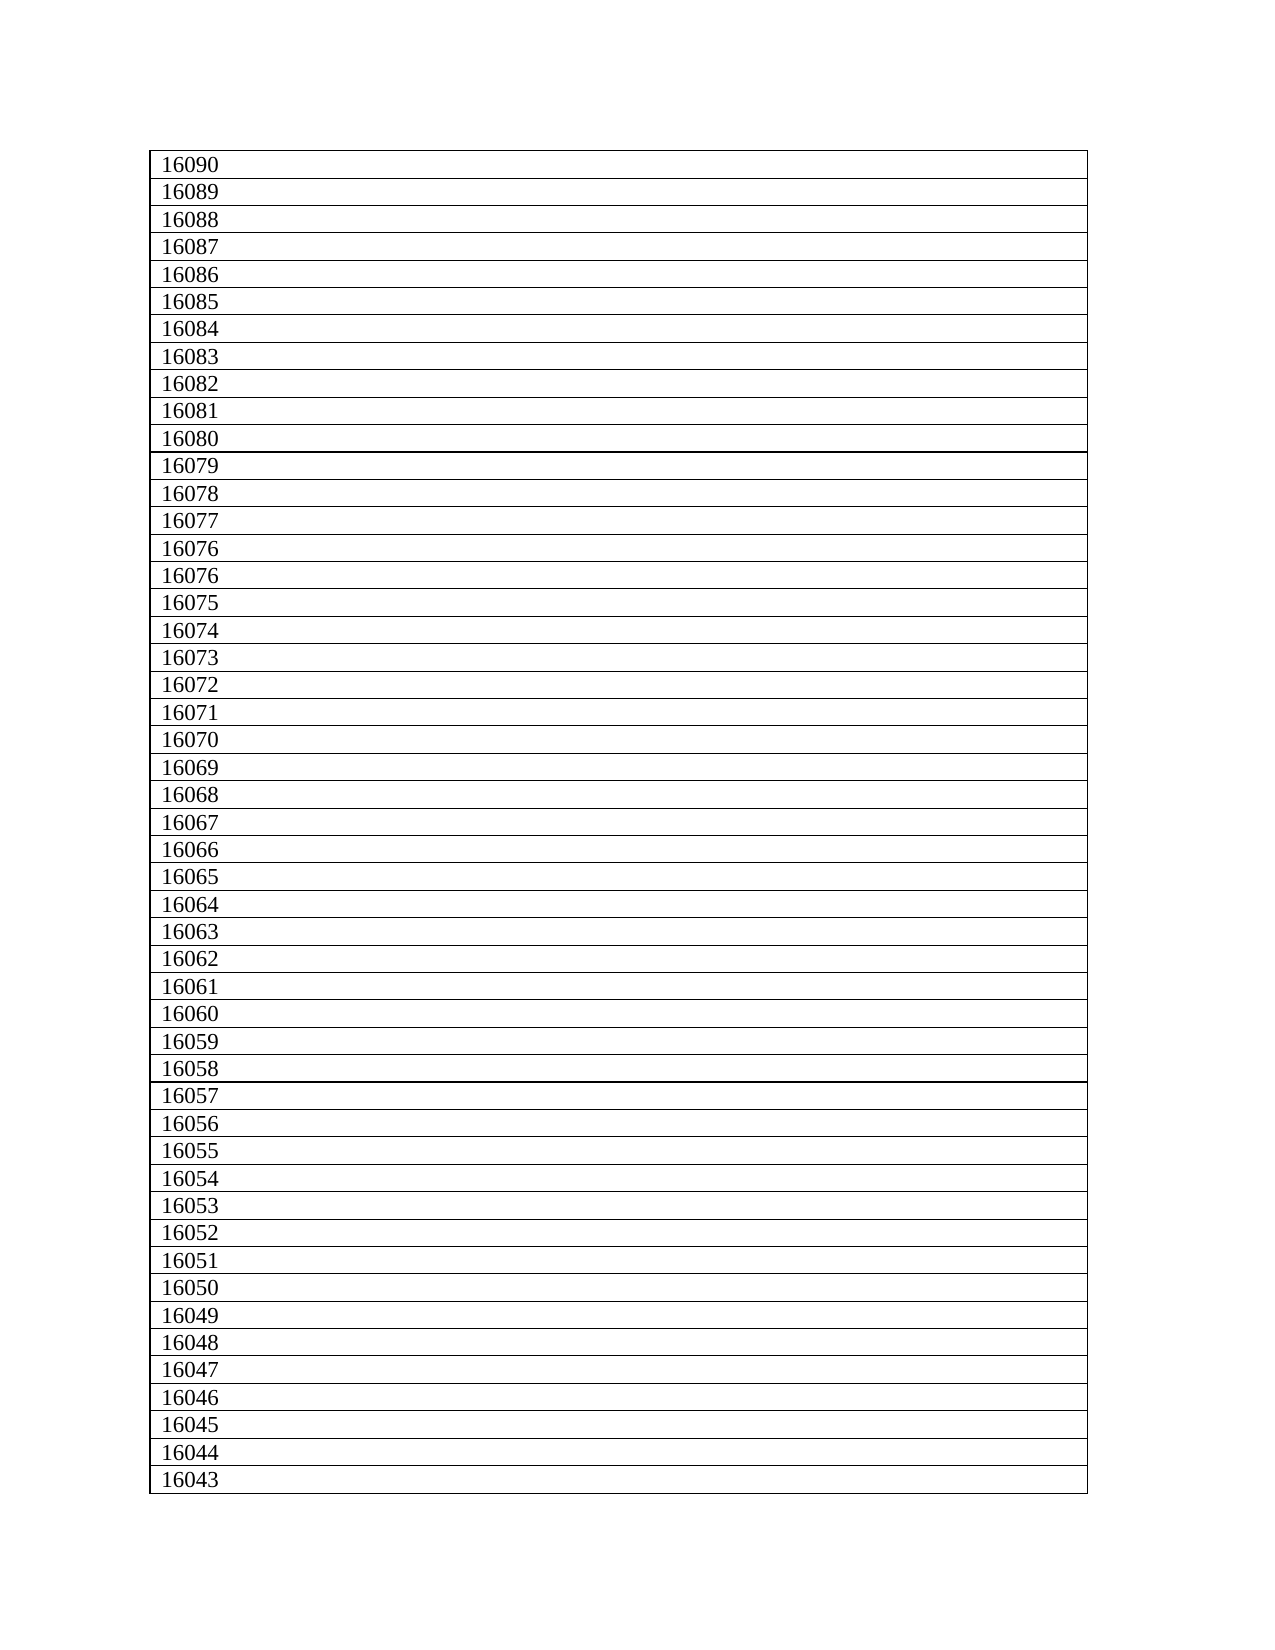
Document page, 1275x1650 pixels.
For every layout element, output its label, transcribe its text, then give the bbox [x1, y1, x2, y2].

table_cell 16085 [151, 288, 1087, 314]
table_cell 16064 [151, 891, 1087, 917]
table_cell 16076 [151, 562, 1087, 588]
table_cell 16063 [151, 918, 1087, 944]
table_cell 16075 [151, 589, 1087, 616]
table_cell 16056 [151, 1110, 1087, 1136]
table_cell 16067 [151, 809, 1087, 835]
table_cell 16045 [151, 1411, 1087, 1438]
table_cell 16059 [151, 1028, 1087, 1054]
table_cell 16072 [151, 672, 1087, 698]
table_cell 16048 [151, 1329, 1087, 1355]
table_cell 16061 [151, 973, 1087, 999]
table_cell 16051 [151, 1247, 1087, 1273]
table_cell 16050 [151, 1274, 1087, 1301]
table_cell 16076 [151, 535, 1087, 561]
table_cell 16071 [151, 699, 1087, 725]
table_cell 16058 [151, 1055, 1087, 1081]
table_cell 16066 [151, 836, 1087, 862]
table_cell 16088 [151, 206, 1087, 232]
table_cell 16046 [151, 1384, 1087, 1410]
table_cell 16044 [151, 1439, 1087, 1465]
table_cell 16043 [151, 1466, 1087, 1492]
table_cell 16084 [151, 315, 1087, 342]
table_cell 16079 [151, 453, 1087, 479]
table_cell 16074 [151, 617, 1087, 643]
table_cell 16062 [151, 946, 1087, 972]
table_cell 16055 [151, 1137, 1087, 1164]
table_cell 16049 [151, 1302, 1087, 1328]
table_cell 16081 [151, 398, 1087, 424]
table_cell 16087 [151, 233, 1087, 259]
table_cell 16047 [151, 1356, 1087, 1383]
table_cell 16052 [151, 1220, 1087, 1246]
table_cell 16069 [151, 754, 1087, 780]
table_cell 16054 [151, 1165, 1087, 1191]
table_cell 16060 [151, 1000, 1087, 1027]
table_cell 16082 [151, 370, 1087, 397]
table_cell 16057 [151, 1083, 1087, 1109]
table_cell 16073 [151, 644, 1087, 671]
table_cell 16086 [151, 261, 1087, 287]
table_cell 16083 [151, 343, 1087, 369]
table_cell 16070 [151, 726, 1087, 753]
table_cell 16068 [151, 781, 1087, 807]
table_cell 16089 [151, 179, 1087, 205]
table_cell 16078 [151, 480, 1087, 506]
table_cell 16077 [151, 507, 1087, 533]
table_cell 16053 [151, 1192, 1087, 1218]
table_cell 16080 [151, 425, 1087, 451]
table_cell 16090 [151, 151, 1087, 177]
table_cell 16065 [151, 863, 1087, 890]
